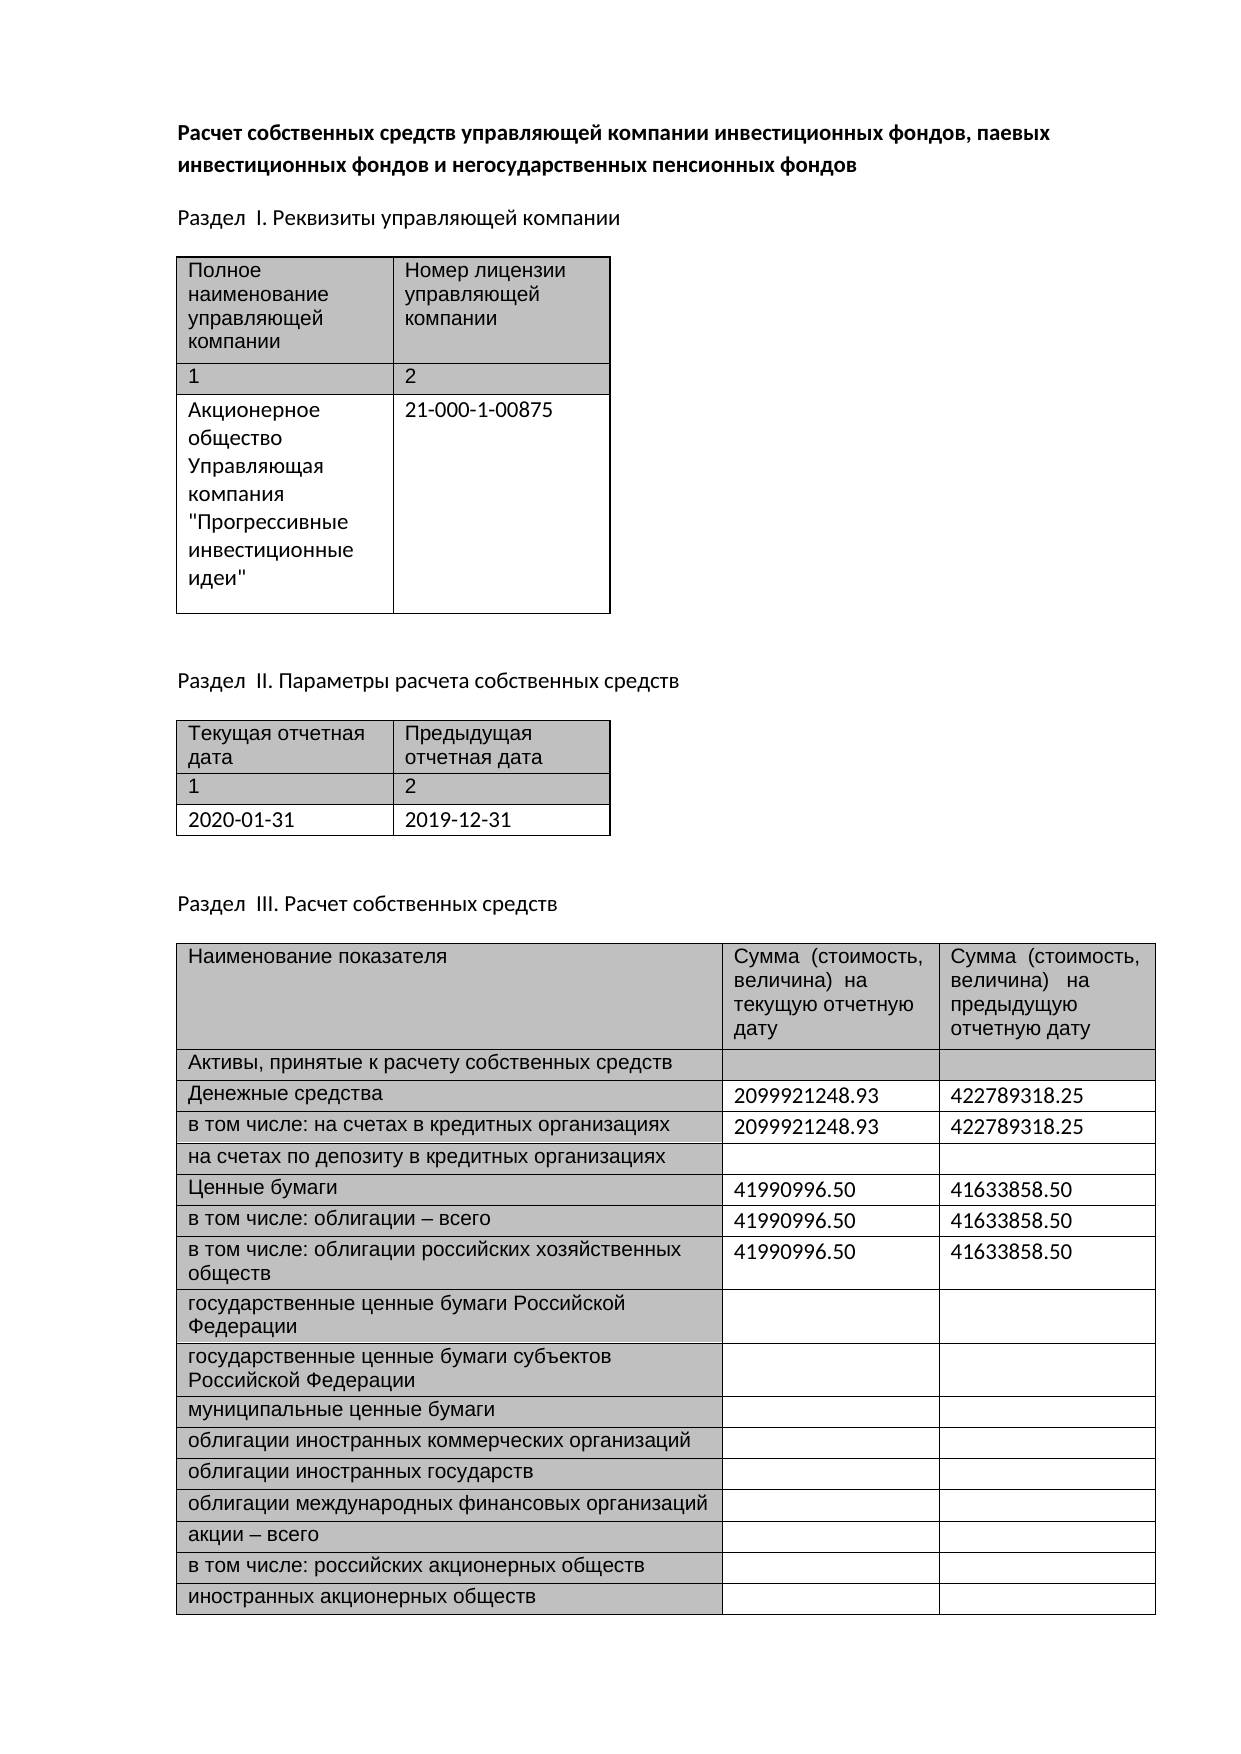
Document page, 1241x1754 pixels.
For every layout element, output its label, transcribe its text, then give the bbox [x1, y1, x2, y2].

table_cell 422789318.25 [940, 1112, 1155, 1142]
table_cell 2020-01-31 [177, 805, 393, 835]
table_cell [723, 1459, 939, 1489]
table_cell государственные ценные бумаги субъектов Российской Федерации [177, 1344, 722, 1396]
table_cell облигации иностранных государств [177, 1459, 722, 1489]
table_cell [723, 1050, 939, 1080]
table_cell 422789318.25 [940, 1081, 1155, 1111]
text Раздел III. Расчет собственных средств [177, 889, 1152, 917]
table_header Предыдущая отчетная дата [394, 721, 609, 773]
table_cell [940, 1490, 1155, 1521]
table_cell [723, 1397, 939, 1427]
table_cell Акционерное общество Управляющая компания "Прогрессивные инвестиционные идеи" [177, 395, 393, 613]
table_cell Активы, принятые к расчету собственных средств [177, 1050, 722, 1080]
text Раздел II. Параметры расчета собственных средств [177, 667, 1152, 695]
table_cell [940, 1290, 1155, 1342]
table_header Полное наименование управляющей компании [177, 258, 393, 363]
table_cell [723, 1584, 939, 1614]
table_cell [723, 1522, 939, 1552]
table_cell [723, 1344, 939, 1396]
table_cell 41633858.50 [940, 1175, 1155, 1205]
table_cell 41633858.50 [940, 1237, 1155, 1289]
text Раздел I. Реквизиты управляющей компании [177, 203, 1152, 231]
table_cell облигации иностранных коммерческих организаций [177, 1428, 722, 1458]
table_cell [940, 1050, 1155, 1080]
table_cell [940, 1344, 1155, 1396]
table_cell [940, 1397, 1155, 1427]
table_cell [723, 1490, 939, 1521]
table_header Сумма (стоимость, величина) на предыдущую отчетную дату [940, 944, 1155, 1049]
table_cell в том числе: российских акционерных обществ [177, 1553, 722, 1583]
table_cell облигации международных финансовых организаций [177, 1490, 722, 1521]
table_header Наименование показателя [177, 944, 722, 1049]
table_cell 2 [394, 774, 609, 804]
table_cell 41633858.50 [940, 1206, 1155, 1236]
table_cell [723, 1553, 939, 1583]
text Расчет собственных средств управляющей компании инвестиционных фондов, паевых инвестиционных фондов и негосударственных пенсионных фондов [177, 118, 1152, 178]
table_cell в том числе: облигации – всего [177, 1206, 722, 1236]
table_cell [723, 1428, 939, 1458]
table_cell 41990996.50 [723, 1237, 939, 1289]
table_cell в том числе: облигации российских хозяйственных обществ [177, 1237, 722, 1289]
table_cell в том числе: на счетах в кредитных организациях [177, 1112, 722, 1142]
table_cell 21-000-1-00875 [394, 395, 609, 613]
table_cell [940, 1428, 1155, 1458]
table_cell [940, 1144, 1155, 1174]
table_cell государственные ценные бумаги Российской Федерации [177, 1290, 722, 1342]
table_header Номер лицензии управляющей компании [394, 258, 609, 363]
table_cell [940, 1522, 1155, 1552]
table_cell Ценные бумаги [177, 1175, 722, 1205]
table_cell [940, 1584, 1155, 1614]
table_header Текущая отчетная дата [177, 721, 393, 773]
table_cell 2 [394, 364, 609, 394]
table_cell [723, 1144, 939, 1174]
table_cell 1 [177, 774, 393, 804]
table_cell 2019-12-31 [394, 805, 609, 835]
table_cell акции – всего [177, 1522, 722, 1552]
table_cell [940, 1459, 1155, 1489]
table_cell 41990996.50 [723, 1175, 939, 1205]
table_cell Денежные средства [177, 1081, 722, 1111]
table_cell [940, 1553, 1155, 1583]
table_cell 1 [177, 364, 393, 394]
table_cell 2099921248.93 [723, 1112, 939, 1142]
table_cell [723, 1290, 939, 1342]
table_cell иностранных акционерных обществ [177, 1584, 722, 1614]
table_cell 41990996.50 [723, 1206, 939, 1236]
table_cell на счетах по депозиту в кредитных организациях [177, 1144, 722, 1174]
table_cell муниципальные ценные бумаги [177, 1397, 722, 1427]
table_cell 2099921248.93 [723, 1081, 939, 1111]
table_header Сумма (стоимость, величина) на текущую отчетную дату [723, 944, 939, 1049]
